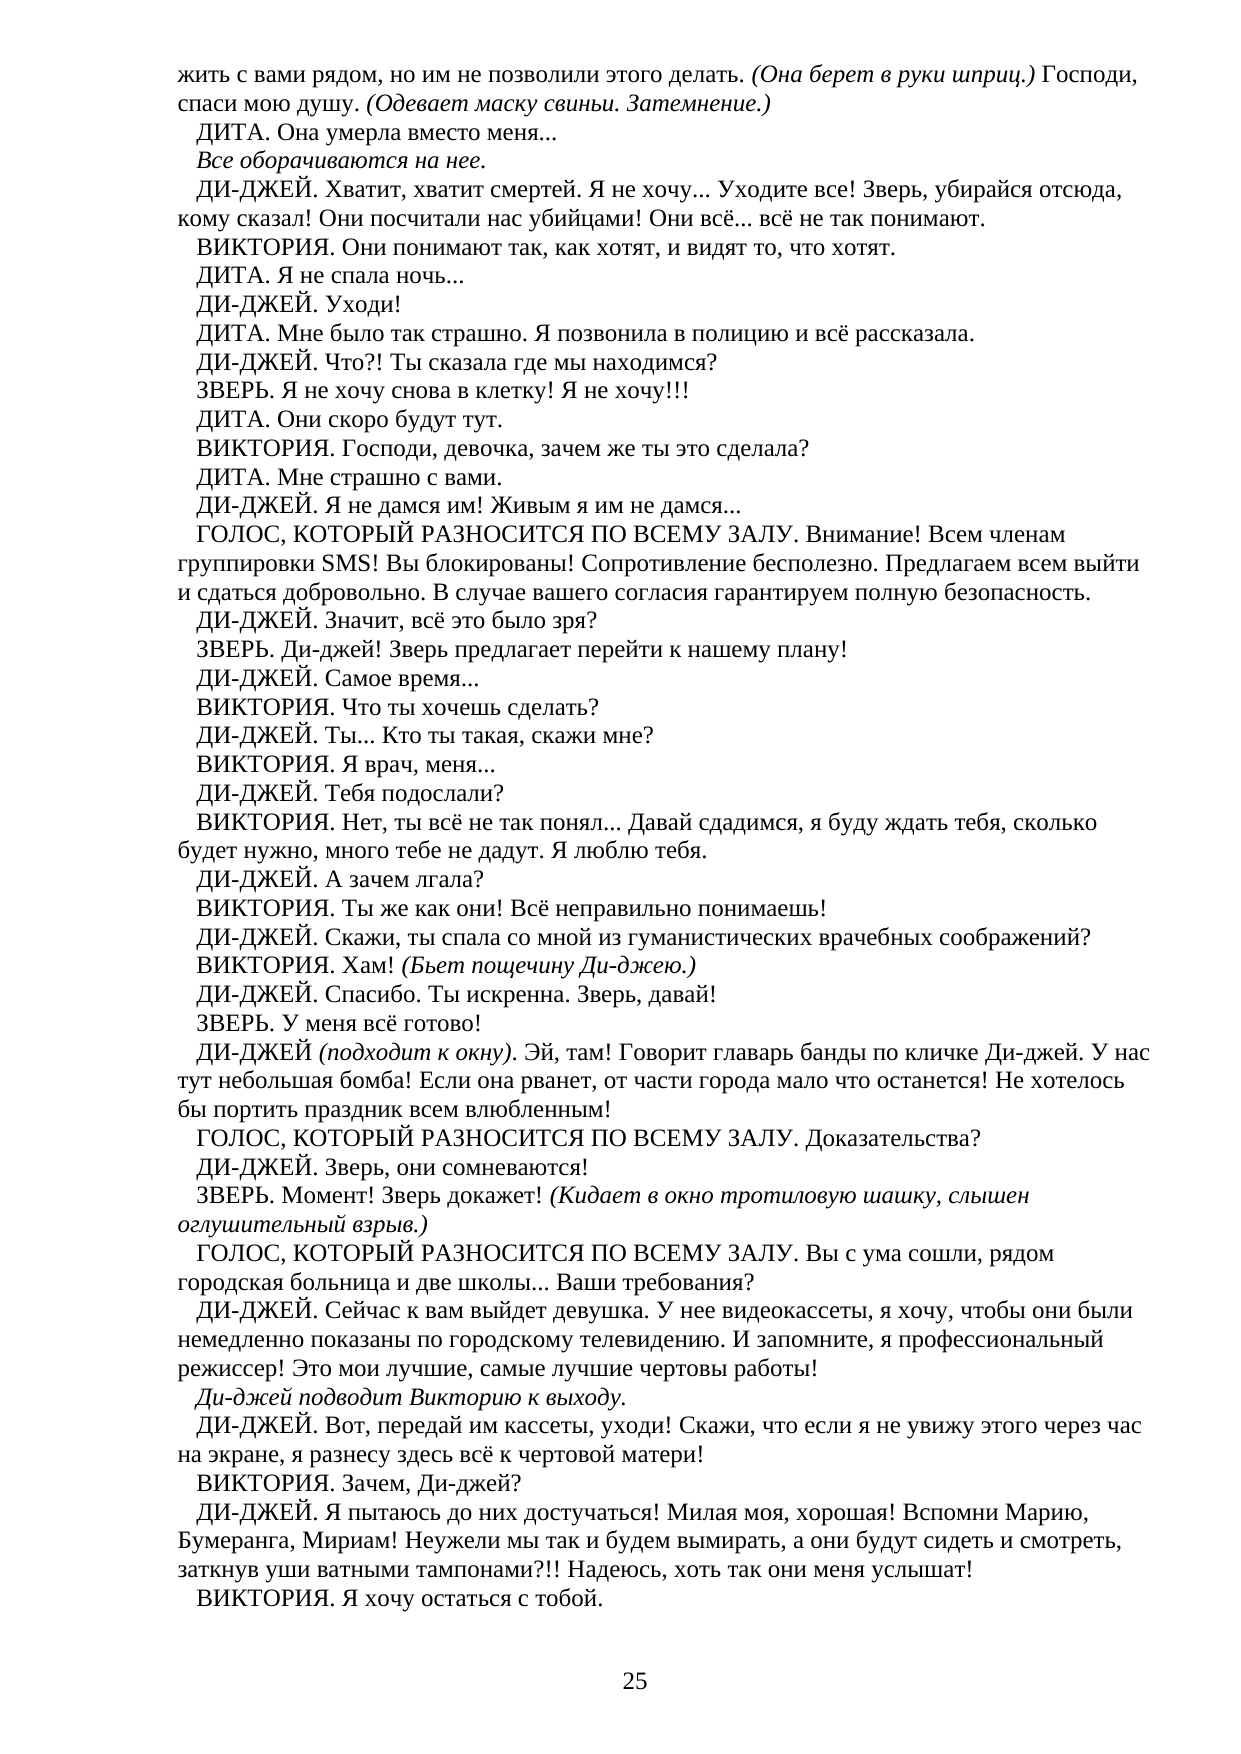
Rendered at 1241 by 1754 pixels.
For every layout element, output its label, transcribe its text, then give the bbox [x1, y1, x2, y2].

text ДИТА. Мне было так страшно. Я позвонила в полицию и всё рассказала. [177, 318, 1152, 347]
text ДИ-ДЖЕЙ. А зачем лгала? [177, 864, 1152, 893]
text ДИ-ДЖЕЙ. Вот, передай им кассеты, уходи! Скажи, что если я не увижу этого через час на экране, я разнесу здесь всё к чертовой матери! [177, 1410, 1152, 1468]
text ДИ-ДЖЕЙ. Значит, всё это было зря? [177, 605, 1152, 634]
text ДИ-ДЖЕЙ. Что?! Ты сказала где мы находимся? [177, 347, 1152, 375]
text ГОЛОС, КОТОРЫЙ РАЗНОСИТСЯ ПО ВСЕМУ ЗАЛУ. Доказательства? [177, 1123, 1152, 1152]
text ВИКТОРИЯ. Господи, девочка, зачем же ты это сделала? [177, 433, 1152, 462]
text ДИ-ДЖЕЙ. Уходи! [177, 289, 1152, 318]
text ЗВЕРЬ. Я не хочу снова в клетку! Я не хочу!!! [177, 375, 1152, 404]
text ДИ-ДЖЕЙ (подходит к окну). Эй, там! Говорит главарь банды по кличке Ди-джей. У нас тут небольшая бомба! Если она рванет, от части города мало что останется! Не хотелось бы портить праздник всем влюбленным! [177, 1037, 1152, 1123]
text ВИКТОРИЯ. Что ты хочешь сделать? [177, 692, 1152, 720]
text ДИ-ДЖЕЙ. Я не дамся им! Живым я им не дамся... [177, 490, 1152, 519]
text ДИ-ДЖЕЙ. Самое время... [177, 663, 1152, 692]
text ДИ-ДЖЕЙ. Сейчас к вам выйдет девушка. У нее видеокассеты, я хочу, чтобы они были немедленно показаны по городскому телевидению. И запомните, я профессиональный режиссер! Это мои лучшие, самые лучшие чертовы работы! [177, 1295, 1152, 1382]
text ЗВЕРЬ. У меня всё готово! [177, 1008, 1152, 1037]
text ДИ-ДЖЕЙ. Тебя подослали? [177, 778, 1152, 807]
text ДИ-ДЖЕЙ. Спасибо. Ты искренна. Зверь, давай! [177, 979, 1152, 1008]
text ВИКТОРИЯ. Хам! (Бьет пощечину Ди-джею.) [177, 950, 1152, 979]
text ДИ-ДЖЕЙ. Зверь, они сомневаются! [177, 1152, 1152, 1180]
text Ди-джей подводит Викторию к выходу. [177, 1382, 1152, 1410]
text ГОЛОС, КОТОРЫЙ РАЗНОСИТСЯ ПО ВСЕМУ ЗАЛУ. Вы с ума сошли, рядом городская больница и две школы... Ваши требования? [177, 1238, 1152, 1295]
text ВИКТОРИЯ. Ты же как они! Всё неправильно понимаешь! [177, 893, 1152, 922]
text ДИТА. Я не спала ночь... [177, 260, 1152, 289]
text ДИ-ДЖЕЙ. Скажи, ты спала со мной из гуманистических врачебных соображений? [177, 922, 1152, 950]
text ДИ-ДЖЕЙ. Я пытаюсь до них достучаться! Милая моя, хорошая! Вспомни Марию, Бумеранга, Мириам! Неужели мы так и будем вымирать, а они будут сидеть и смотреть, заткнув уши ватными тампонами?!! Надеюсь, хоть так они меня услышат! [177, 1497, 1152, 1583]
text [177, 59, 1152, 117]
text ДИ-ДЖЕЙ. Ты... Кто ты такая, скажи мне? [177, 720, 1152, 749]
text ДИ-ДЖЕЙ. Хватит, хватит смертей. Я не хочу... Уходите все! Зверь, убирайся отсюда, кому сказал! Они посчитали нас убийцами! Они всё... всё не так понимают. [177, 174, 1152, 232]
text ВИКТОРИЯ. Я врач, меня... [177, 749, 1152, 778]
text ВИКТОРИЯ. Они понимают так, как хотят, и видят то, что хотят. [177, 232, 1152, 260]
text ВИКТОРИЯ. Нет, ты всё не так понял... Давай сдадимся, я буду ждать тебя, сколько будет нужно, много тебе не дадут. Я люблю тебя. [177, 807, 1152, 864]
text ЗВЕРЬ. Момент! Зверь докажет! (Кидает в окно тротиловую шашку, слышен оглушительный взрыв.) [177, 1180, 1152, 1238]
text ДИТА. Они скоро будут тут. [177, 404, 1152, 433]
text ЗВЕРЬ. Ди-джей! Зверь предлагает перейти к нашему плану! [177, 634, 1152, 663]
text ВИКТОРИЯ. Я хочу остаться с тобой. [177, 1583, 1152, 1612]
text ГОЛОС, КОТОРЫЙ РАЗНОСИТСЯ ПО ВСЕМУ ЗАЛУ. Внимание! Всем членам группировки SMS! Вы блокированы! Сопротивление бесполезно. Предлагаем всем выйти и сдаться добровольно. В случае вашего согласия гарантируем полную безопасность. [177, 519, 1152, 605]
text ВИКТОРИЯ. Зачем, Ди-джей? [177, 1468, 1152, 1497]
text ДИТА. Мне страшно с вами. [177, 462, 1152, 490]
text ДИТА. Она умерла вместо меня... [177, 117, 1152, 145]
text Все оборачиваются на нее. [177, 145, 1152, 174]
